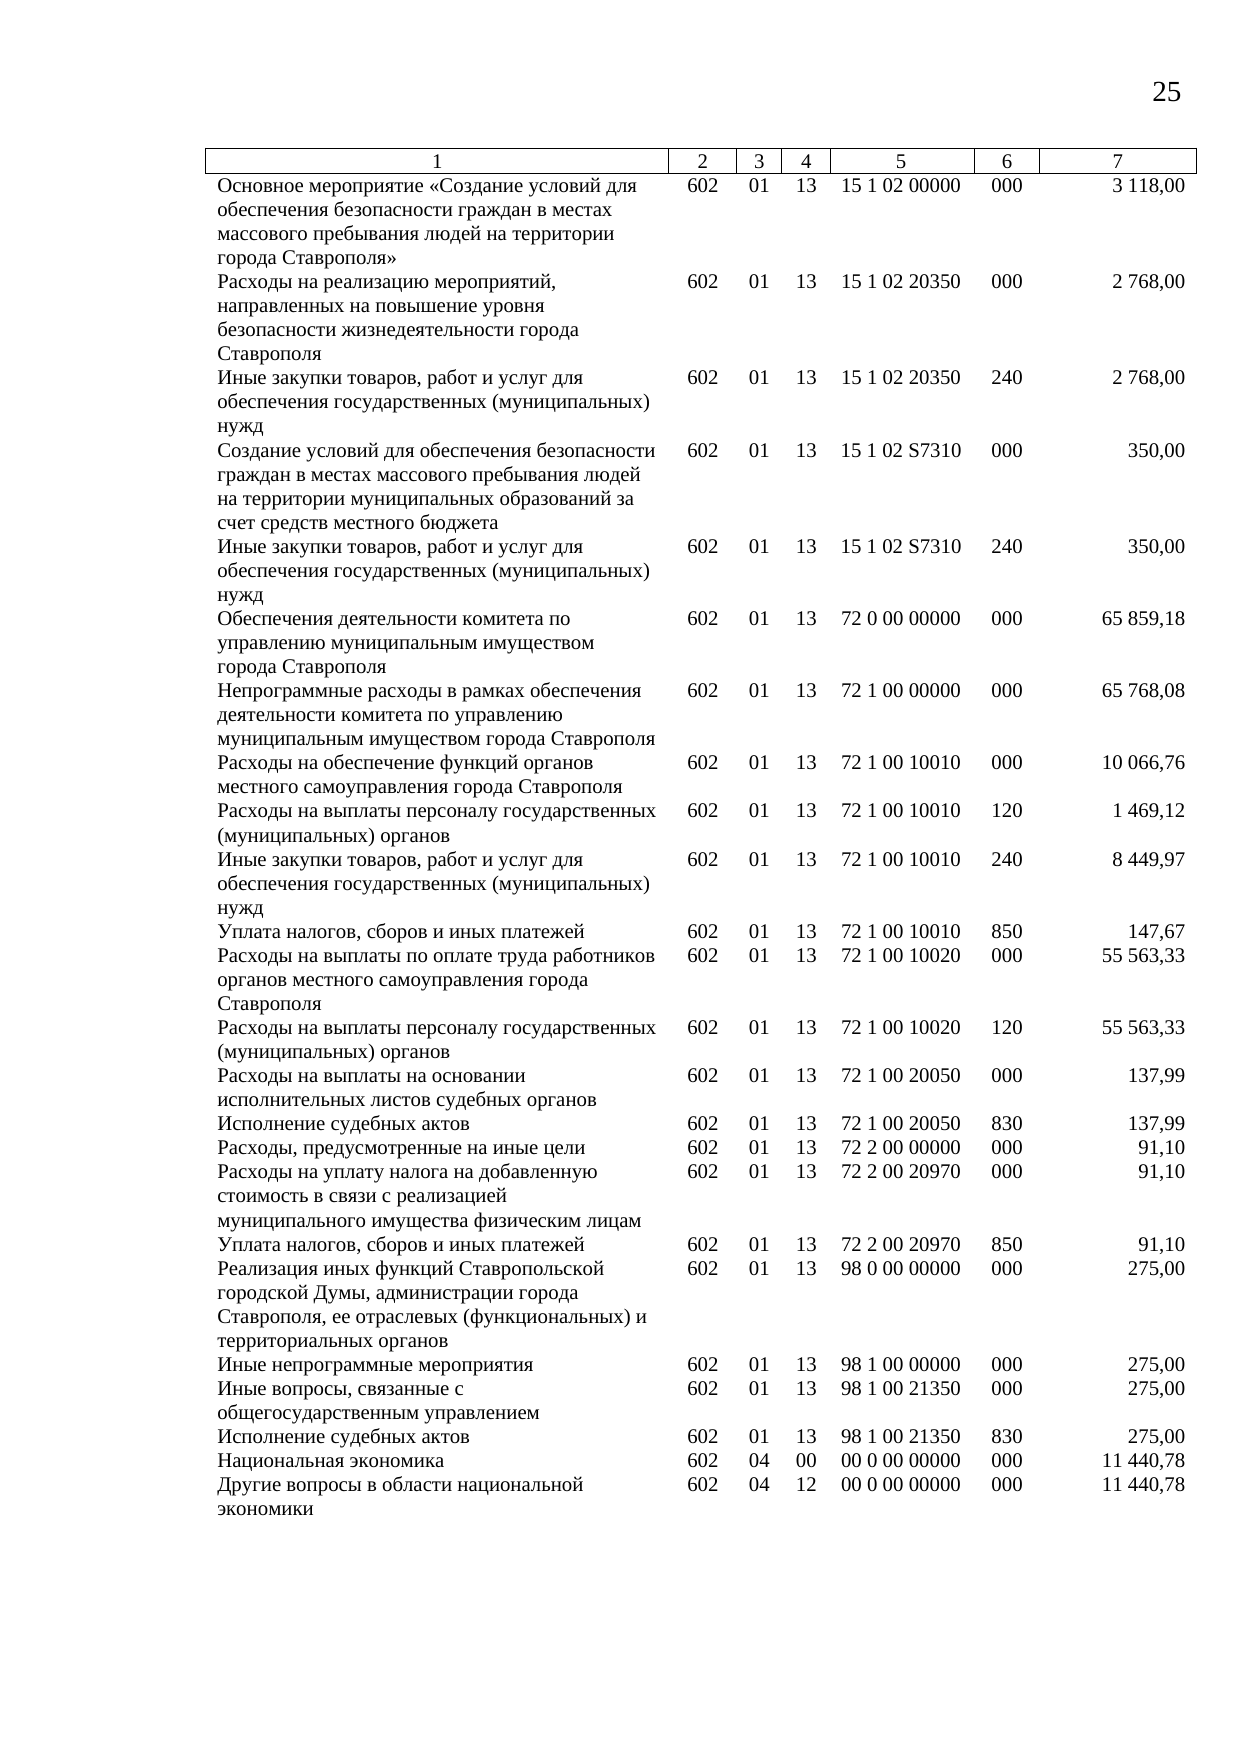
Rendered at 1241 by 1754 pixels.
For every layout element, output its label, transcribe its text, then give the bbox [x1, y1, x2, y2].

table_header 1 [206, 149, 668, 173]
table_header 5 [831, 149, 974, 173]
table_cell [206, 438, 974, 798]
table_header 7 [1040, 149, 1196, 173]
table_header 4 [782, 149, 830, 173]
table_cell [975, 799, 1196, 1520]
table_header 6 [975, 149, 1039, 173]
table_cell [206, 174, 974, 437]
table_header 3 [737, 149, 781, 173]
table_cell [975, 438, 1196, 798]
table_header 2 [669, 149, 736, 173]
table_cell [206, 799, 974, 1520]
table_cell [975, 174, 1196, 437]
